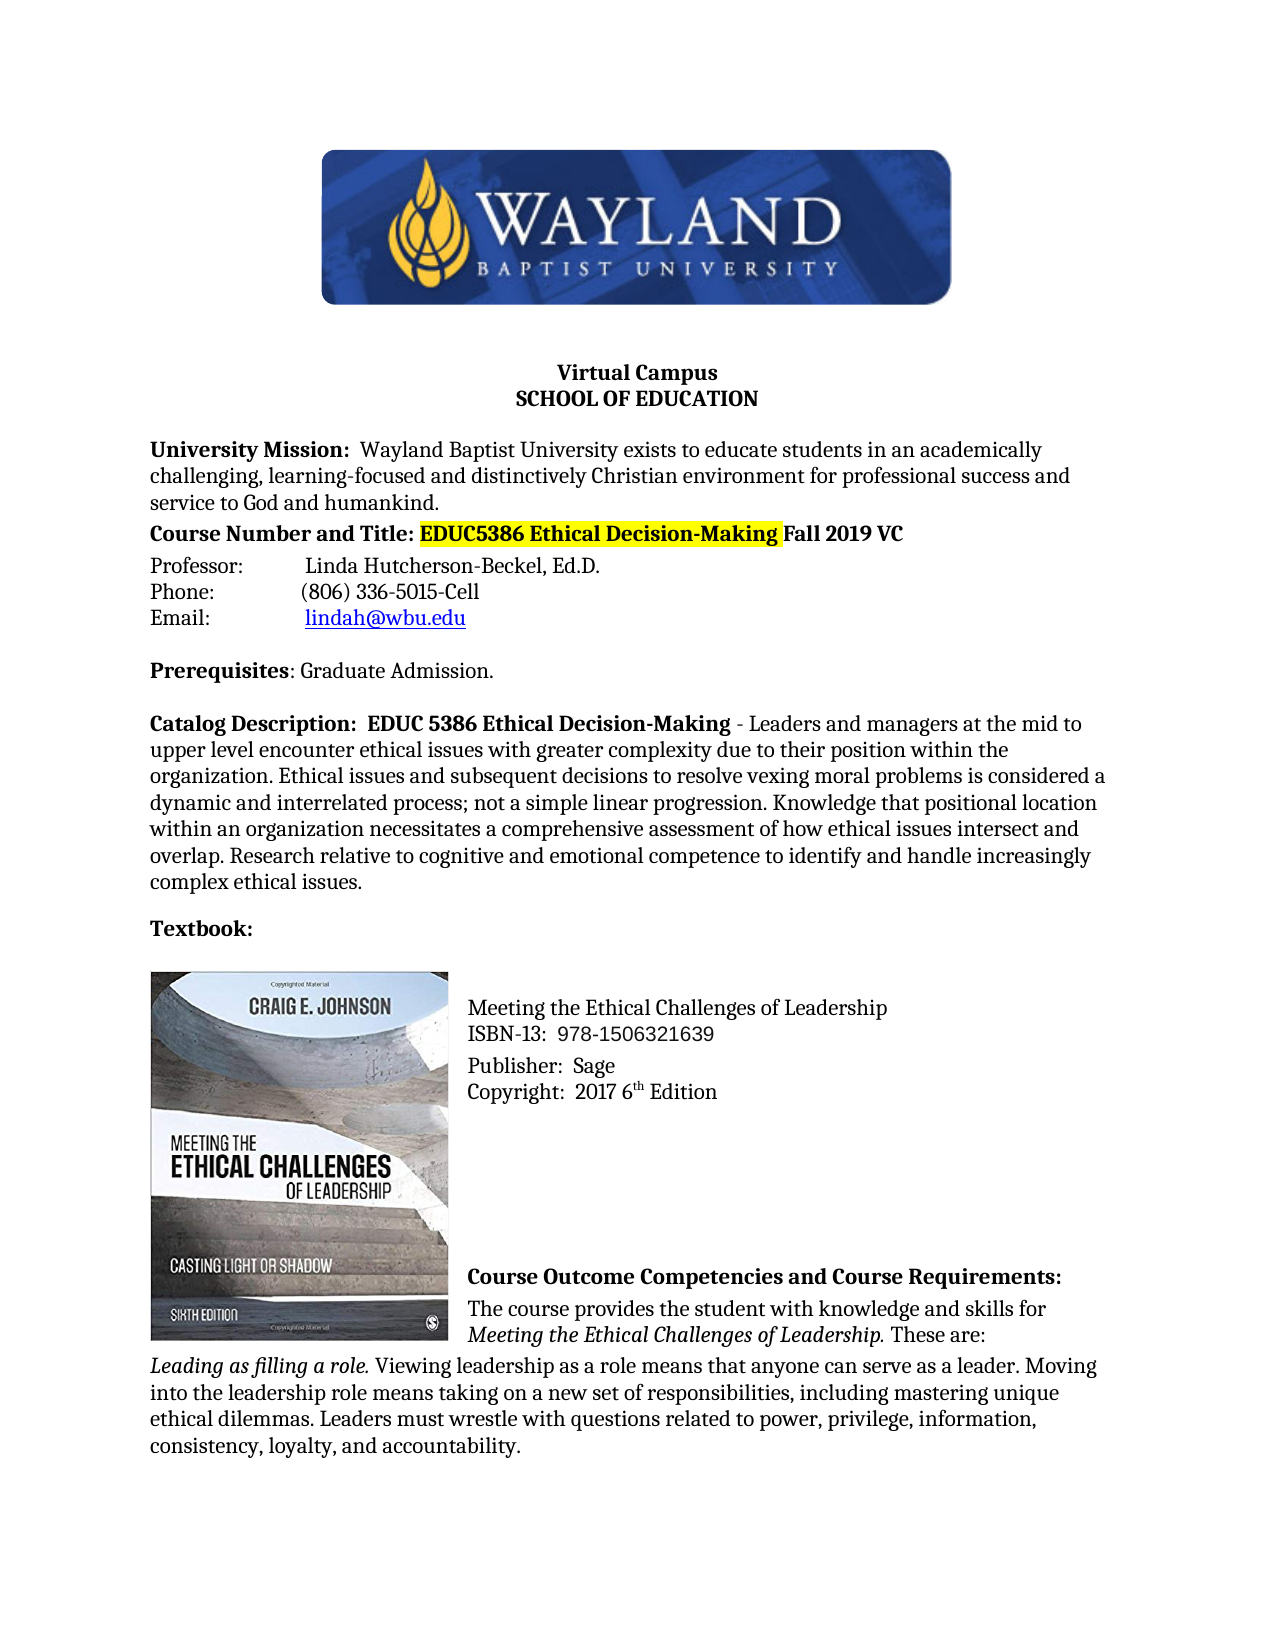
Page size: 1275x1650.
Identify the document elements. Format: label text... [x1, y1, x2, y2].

text Catalog Description: EDUC 5386 Ethical Decision-Making - Leaders and managers at the mid to upper level encounter ethical issues with greater complexity due to their position within the organization. Ethical issues and subsequent decisions to resolve vexing moral problems is considered a dynamic and interrelated process; not a simple linear progression. Knowledge that positional location within an organization necessitates a comprehensive assessment of how ethical issues intersect and overlap. Research relative to cognitive and emotional competence to identify and handle increasingly complex ethical issues. [150, 711, 1125, 895]
text Professor: Linda Hutcherson-Beckel, Ed.D. [150, 552, 1125, 579]
text Course Number and Title: EDUC5386 Ethical Decision-Making Fall 2019 VC [150, 521, 420, 547]
text Meeting the Ethical Challenges of Leadership ISBN-13: 978-1506321639 [449, 994, 1125, 1047]
text Course Number and Title: EDUC5386 Ethical Decision-Making Fall 2019 VC [783, 521, 1125, 547]
text Textbook: [150, 916, 1125, 942]
text Publisher: Sage Copyright: 2017 6th Edition [449, 1052, 1125, 1133]
picture [321, 149, 952, 305]
title Virtual Campus [150, 359, 1125, 386]
text The course provides the student with knowledge and skills for Meeting the Ethical Challenges of Leadership. These are: [150, 1296, 1125, 1348]
text University Mission: Wayland Baptist University exists to educate students in an academically challenging, learning-focused and distinctively Christian environment for professional success and service to God and humankind. [150, 437, 1125, 516]
text Email: lindah@wbu.edu [150, 605, 1125, 632]
text Leading as filling a role. Viewing leadership as a role means that anyone can serve as a leader. Moving into the leadership role means taking on a new set of responsibilities, including mastering unique ethical dilemmas. Leaders must wrestle with questions related to power, privilege, information, consistency, loyalty, and accountability. [150, 1353, 1125, 1459]
text Prerequisites: Graduate Admission. [150, 658, 1125, 684]
picture [150, 971, 449, 1341]
text Phone: (806) 336-5015-Cell [150, 579, 1125, 605]
text Course Outcome Competencies and Course Requirements: [449, 1264, 1125, 1290]
text SCHOOL OF EDUCATION [150, 386, 1125, 412]
